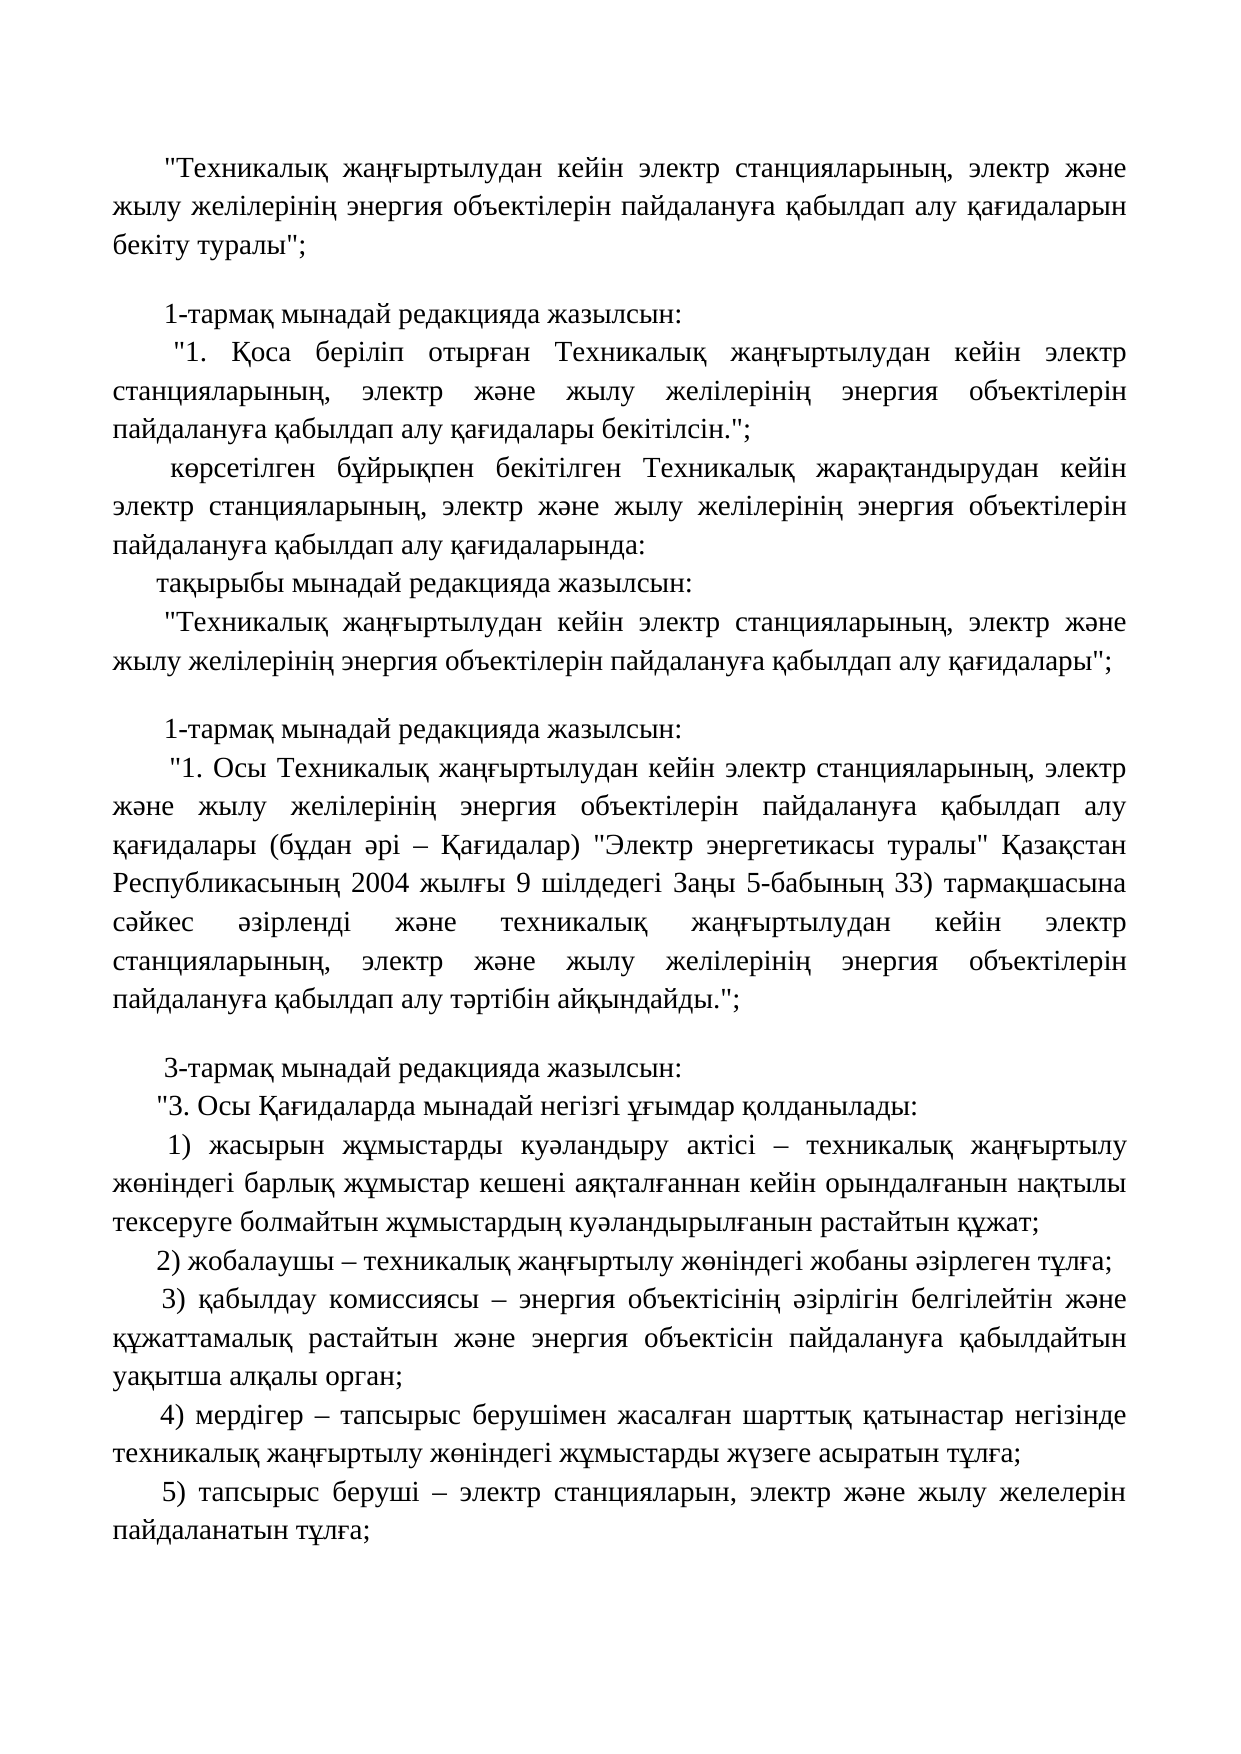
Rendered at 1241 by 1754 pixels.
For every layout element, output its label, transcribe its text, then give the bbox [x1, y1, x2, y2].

text "1. Осы Техникалық жаңғыртылудан кейін электр станцияларының, электр және жылу желілерінің энергия объектілерін пайдалануға қабылдап алу қағидалары (бұдан әрі – Қағидалар) "Электр энергетикасы туралы" Қазақстан Республикасының 2004 жылғы 9 шілдедегі Заңы 5-бабының 33) тармақшасына сәйкес әзірленді және техникалық жаңғыртылудан кейін электр станцияларының, электр және жылу желілерінің энергия объектілерін пайдалануға қабылдап алу тәртібін айқындайды."; [112, 750, 1128, 1015]
text 3-тармақ мынадай редакцияда жазылсын: [112, 1050, 1128, 1083]
text "3. Осы Қағидаларда мынадай негізгі ұғымдар қолданылады: [112, 1088, 1128, 1122]
text "Техникалық жаңғыртылудан кейін электр станцияларының, электр және жылу желілерінің энергия объектілерін пайдалануға қабылдап алу қағидалары"; [112, 604, 1128, 676]
text көрсетілген бұйрықпен бекітілген Техникалық жарақтандырудан кейін электр станцияларының, электр және жылу желілерінің энергия объектілерін пайдалануға қабылдап алу қағидаларында: [112, 450, 1128, 561]
text 3) қабылдау комиссиясы – энергия объектісінің әзірлігін белгілейтін және құжаттамалық растайтын және энергия объектісін пайдалануға қабылдайтын уақытша алқалы орган; [112, 1281, 1128, 1392]
text 1-тармақ мынадай редакцияда жазылсын: [112, 711, 1128, 745]
text "1. Қоса беріліп отырған Техникалық жаңғыртылудан кейін электр станцияларының, электр және жылу желілерінің энергия объектілерін пайдалануға қабылдап алу қағидалары бекітілсін."; [112, 334, 1128, 445]
text "Техникалық жаңғыртылудан кейін электр станцияларының, электр және жылу желілерінің энергия объектілерін пайдалануға қабылдап алу қағидаларын бекіту туралы"; [112, 150, 1128, 261]
text тақырыбы мынадай редакцияда жазылсын: [112, 566, 1128, 599]
text 1-тармақ мынадай редакцияда жазылсын: [112, 296, 1128, 329]
text 1) жасырын жұмыстарды куәландыру актісі – техникалық жаңғыртылу жөніндегі барлық жұмыстар кешені аяқталғаннан кейін орындалғанын нақтылы тексеруге болмайтын жұмыстардың куәландырылғанын растайтын құжат; [112, 1127, 1128, 1238]
text 2) жобалаушы – техникалық жаңғыртылу жөніндегі жобаны әзірлеген тұлға; [112, 1243, 1128, 1276]
text 5) тапсырыс беруші – электр станцияларын, электр және жылу желелерін пайдаланатын тұлға; [112, 1474, 1128, 1546]
text 4) мердігер – тапсырыс берушімен жасалған шарттық қатынастар негізінде техникалық жаңғыртылу жөніндегі жұмыстарды жүзеге асыратын тұлға; [112, 1397, 1128, 1469]
